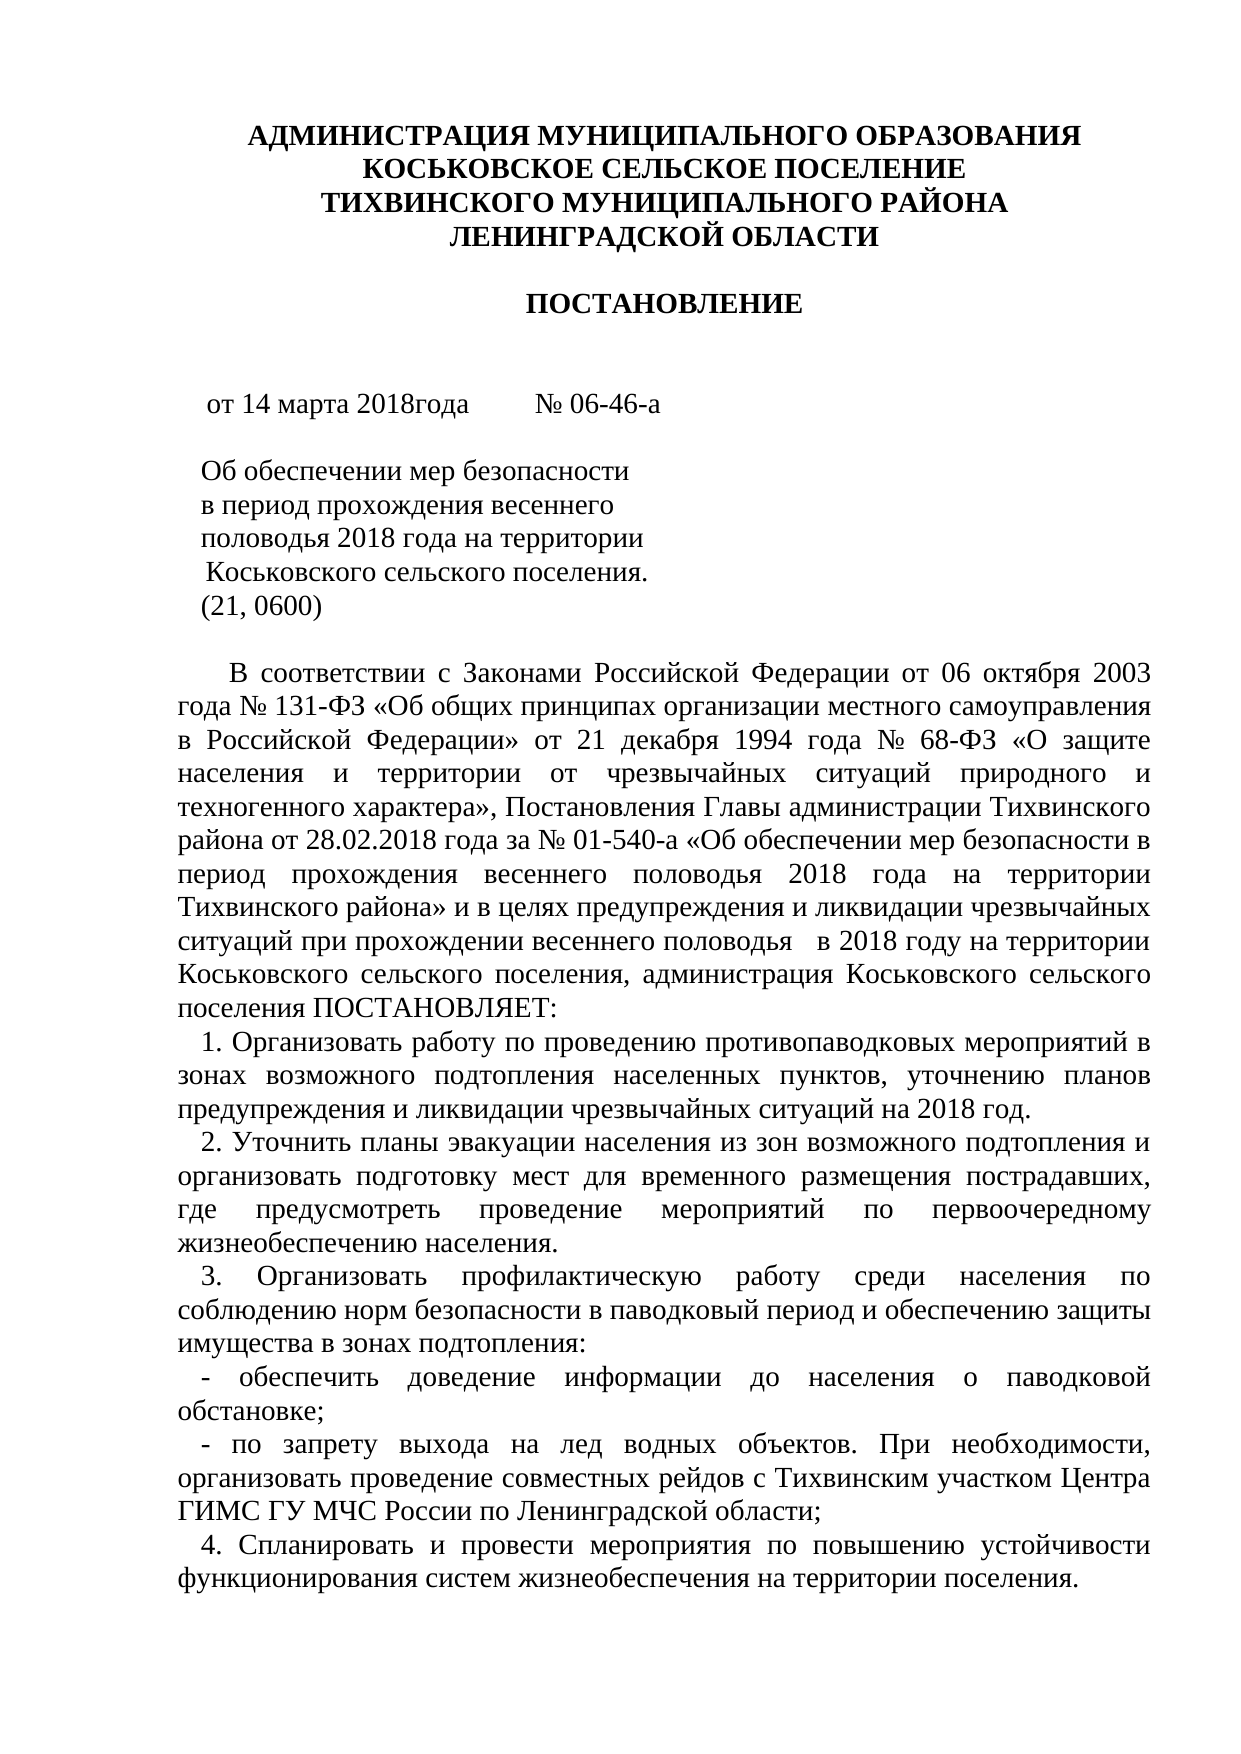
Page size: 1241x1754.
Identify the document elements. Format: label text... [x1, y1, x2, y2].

text (21, 0600) [177, 588, 1152, 621]
text от 14 марта 2018года № 06-46-а [177, 386, 1152, 420]
text 4. Спланировать и провести мероприятия по повышению устойчивости функционирования систем жизнеобеспечения на территории поселения. [177, 1527, 1152, 1594]
text ТИХВИНСКОГО МУНИЦИПАЛЬНОГО РАЙОНА [177, 185, 1152, 219]
text 3. Организовать профилактическую работу среди населения по соблюдению норм безопасности в паводковый период и обеспечению защиты имущества в зонах подтопления: [177, 1258, 1152, 1359]
text половодья 2018 года на территории [177, 521, 1152, 554]
text 1. Организовать работу по проведению противопаводковых мероприятий в зонах возможного подтопления населенных пунктов, уточнению планов предупреждения и ликвидации чрезвычайных ситуаций на 2018 год. [177, 1024, 1152, 1124]
text - по запрету выхода на лед водных объектов. При необходимости, организовать проведение совместных рейдов с Тихвинским участком Центра ГИМС ГУ МЧС России по Ленинградской области; [177, 1426, 1152, 1527]
text в период прохождения весеннего [177, 487, 1152, 521]
text ЛЕНИНГРАДСКОЙ ОБЛАСТИ [177, 219, 1152, 252]
text - обеспечить доведение информации до населения о паводковой обстановке; [177, 1359, 1152, 1426]
text ПОСТАНОВЛЕНИЕ [177, 286, 1152, 319]
text КОСЬКОВСКОЕ СЕЛЬСКОЕ ПОСЕЛЕНИЕ [177, 152, 1152, 185]
text Об обеспечении мер безопасности [177, 453, 1152, 487]
text 2. Уточнить планы эвакуации населения из зон возможного подтопления и организовать подготовку мест для временного размещения пострадавших, где предусмотреть проведение мероприятий по первоочередному жизнеобеспечению населения. [177, 1124, 1152, 1258]
text АДМИНИСТРАЦИЯ МУНИЦИПАЛЬНОГО ОБРАЗОВАНИЯ [177, 118, 1152, 152]
text Коськовского сельского поселения. [177, 554, 1152, 588]
text В соответствии с Законами Российской Федерации от 06 октября 2003 года № 131-ФЗ «Об общих принципах организации местного самоуправления в Российской Федерации» от 21 декабря 1994 года № 68-ФЗ «О защите населения и территории от чрезвычайных ситуаций природного и техногенного характера», Постановления Главы администрации Тихвинского района от 28.02.2018 года за № 01-540-а «Об обеспечении мер безопасности в период прохождения весеннего половодья 2018 года на территории Тихвинского района» и в целях предупреждения и ликвидации чрезвычайных ситуаций при прохождении весеннего половодья в 2018 году на территории Коськовского сельского поселения, администрация Коськовского сельского поселения ПОСТАНОВЛЯЕТ: [177, 655, 1152, 1024]
